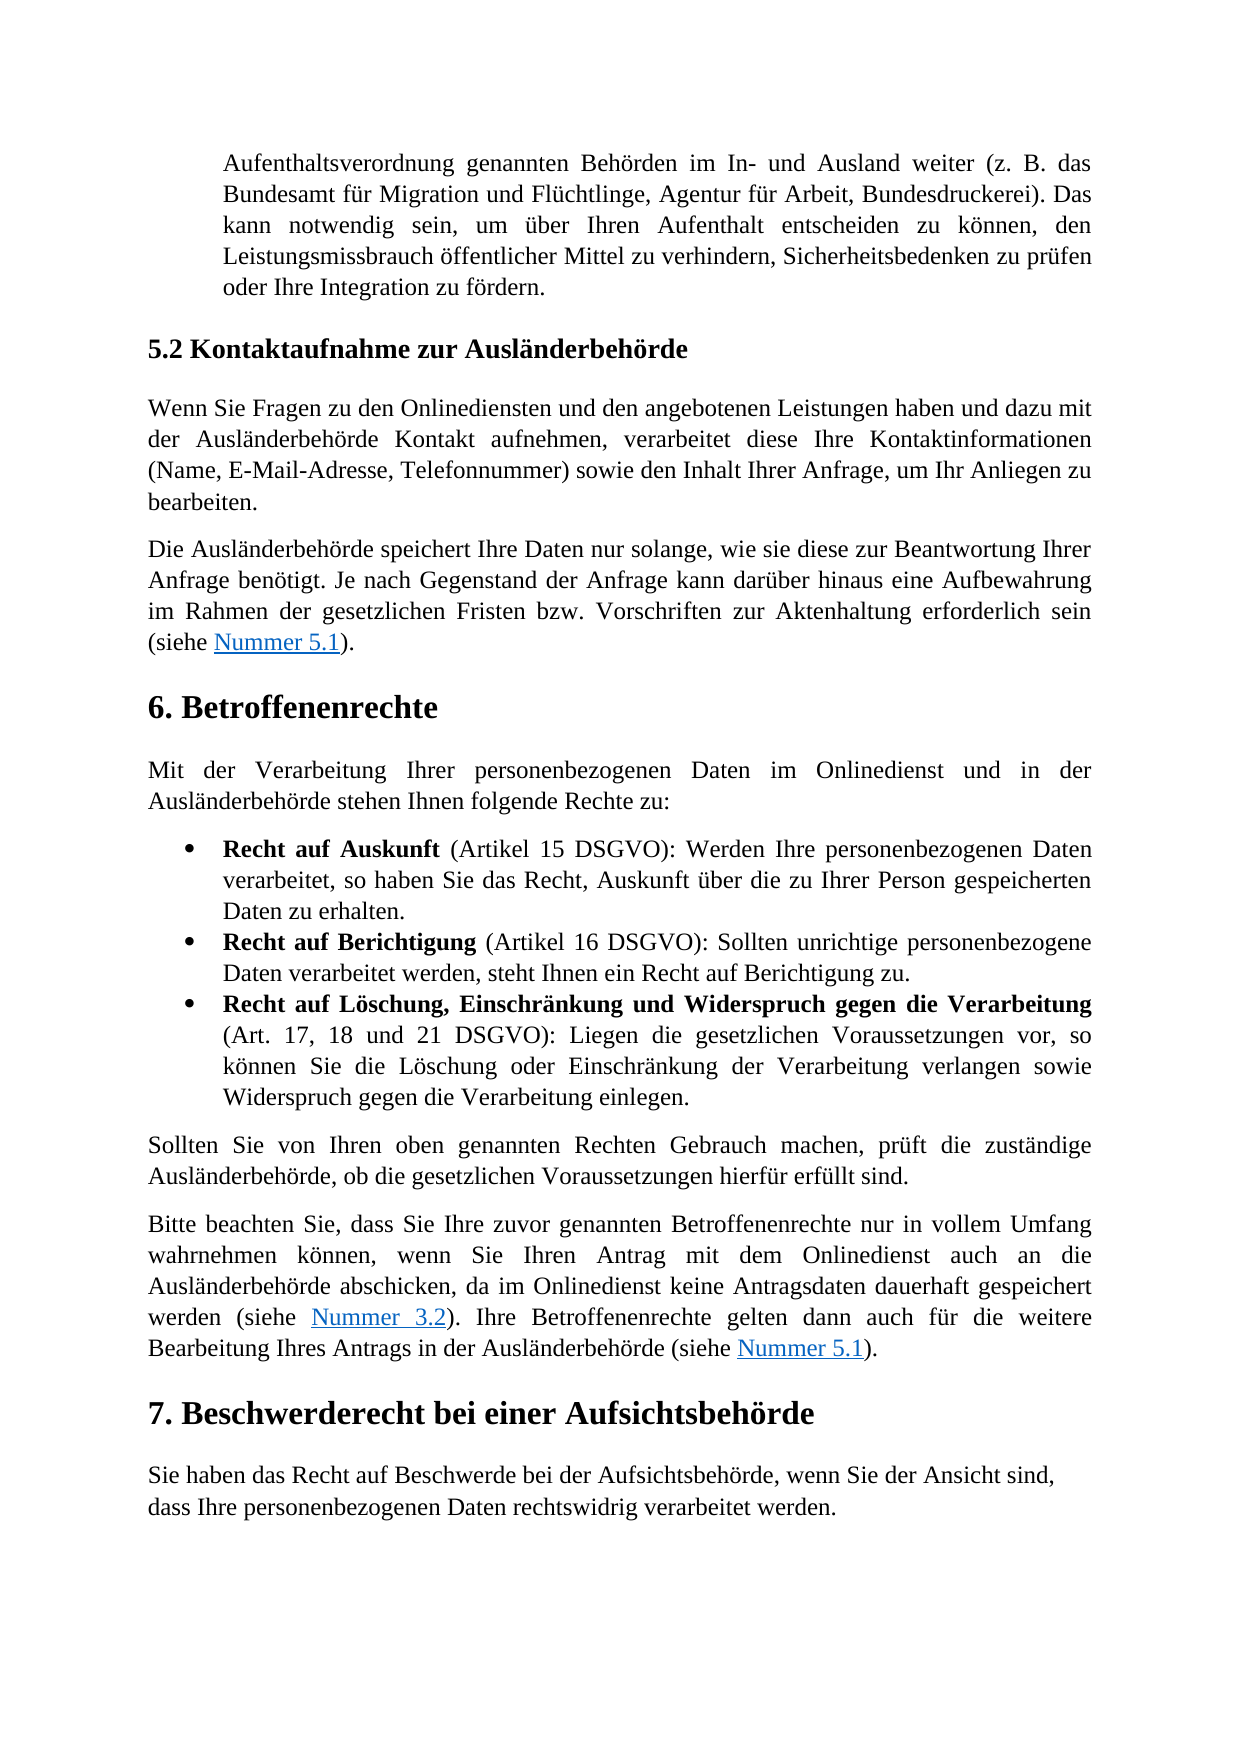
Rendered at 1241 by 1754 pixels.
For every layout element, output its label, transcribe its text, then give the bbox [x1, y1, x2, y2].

subtitle 5.2 Kontaktaufnahme zur Ausländerbehörde [148, 332, 1093, 364]
text Sie haben das Recht auf Beschwerde bei der Aufsichtsbehörde, wenn Sie der Ansicht sind, dass Ihre personenbezogenen Daten rechtswidrig verarbeitet werden. [148, 1461, 1093, 1520]
list Recht auf Auskunft (Artikel 15 DSGVO): Werden Ihre personenbezogenen Daten verarbeitet, so haben Sie das Recht, Auskunft über die zu Ihrer Person gespeicherten Daten zu erhalten. [185, 834, 1093, 925]
text Sollten Sie von Ihren oben genannten Rechten Gebrauch machen, prüft die zuständige Ausländerbehörde, ob die gesetzlichen Voraussetzungen hierfür erfüllt sind. [148, 1130, 1093, 1190]
list Recht auf Löschung, Einschränkung und Widerspruch gegen die Verarbeitung (Art. 17, 18 und 21 DSGVO): Liegen die gesetzlichen Voraussetzungen vor, so können Sie die Löschung oder Einschränkung der Verarbeitung verlangen sowie Widerspruch gegen die Verarbeitung einlegen. [185, 989, 1093, 1111]
text Mit der Verarbeitung Ihrer personenbezogenen Daten im Onlinedienst und in der Ausländerbehörde stehen Ihnen folgende Rechte zu: [148, 755, 1093, 815]
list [185, 148, 1093, 301]
subtitle 6. Betroffenenrechte [148, 688, 1093, 726]
subtitle 7. Beschwerderecht bei einer Aufsichtsbehörde [148, 1393, 1093, 1431]
text Bitte beachten Sie, dass Sie Ihre zuvor genannten Betroffenenrechte nur in vollem Umfang wahrnehmen können, wenn Sie Ihren Antrag mit dem Onlinedienst auch an die Ausländerbehörde abschicken, da im Onlinedienst keine Antragsdaten dauerhaft gespeichert werden (siehe Nummer 3.2). Ihre Betroffenenrechte gelten dann auch für die weitere Bearbeitung Ihres Antrags in der Ausländerbehörde (siehe Nummer 5.1). [148, 1209, 1093, 1362]
text Die Ausländerbehörde speichert Ihre Daten nur solange, wie sie diese zur Beantwortung Ihrer Anfrage benötigt. Je nach Gegenstand der Anfrage kann darüber hinaus eine Aufbewahrung im Rahmen der gesetzlichen Fristen bzw. Vorschriften zur Aktenhaltung erforderlich sein (siehe Nummer 5.1). [148, 534, 1093, 656]
text Wenn Sie Fragen zu den Onlinediensten und den angebotenen Leistungen haben und dazu mit der Ausländerbehörde Kontakt aufnehmen, verarbeitet diese Ihre Kontaktinformationen (Name, E-Mail-Adresse, Telefonnummer) sowie den Inhalt Ihrer Anfrage, um Ihr Anliegen zu bearbeiten. [148, 393, 1093, 515]
list Recht auf Berichtigung (Artikel 16 DSGVO): Sollten unrichtige personenbezogene Daten verarbeitet werden, steht Ihnen ein Recht auf Berichtigung zu. [185, 927, 1093, 987]
